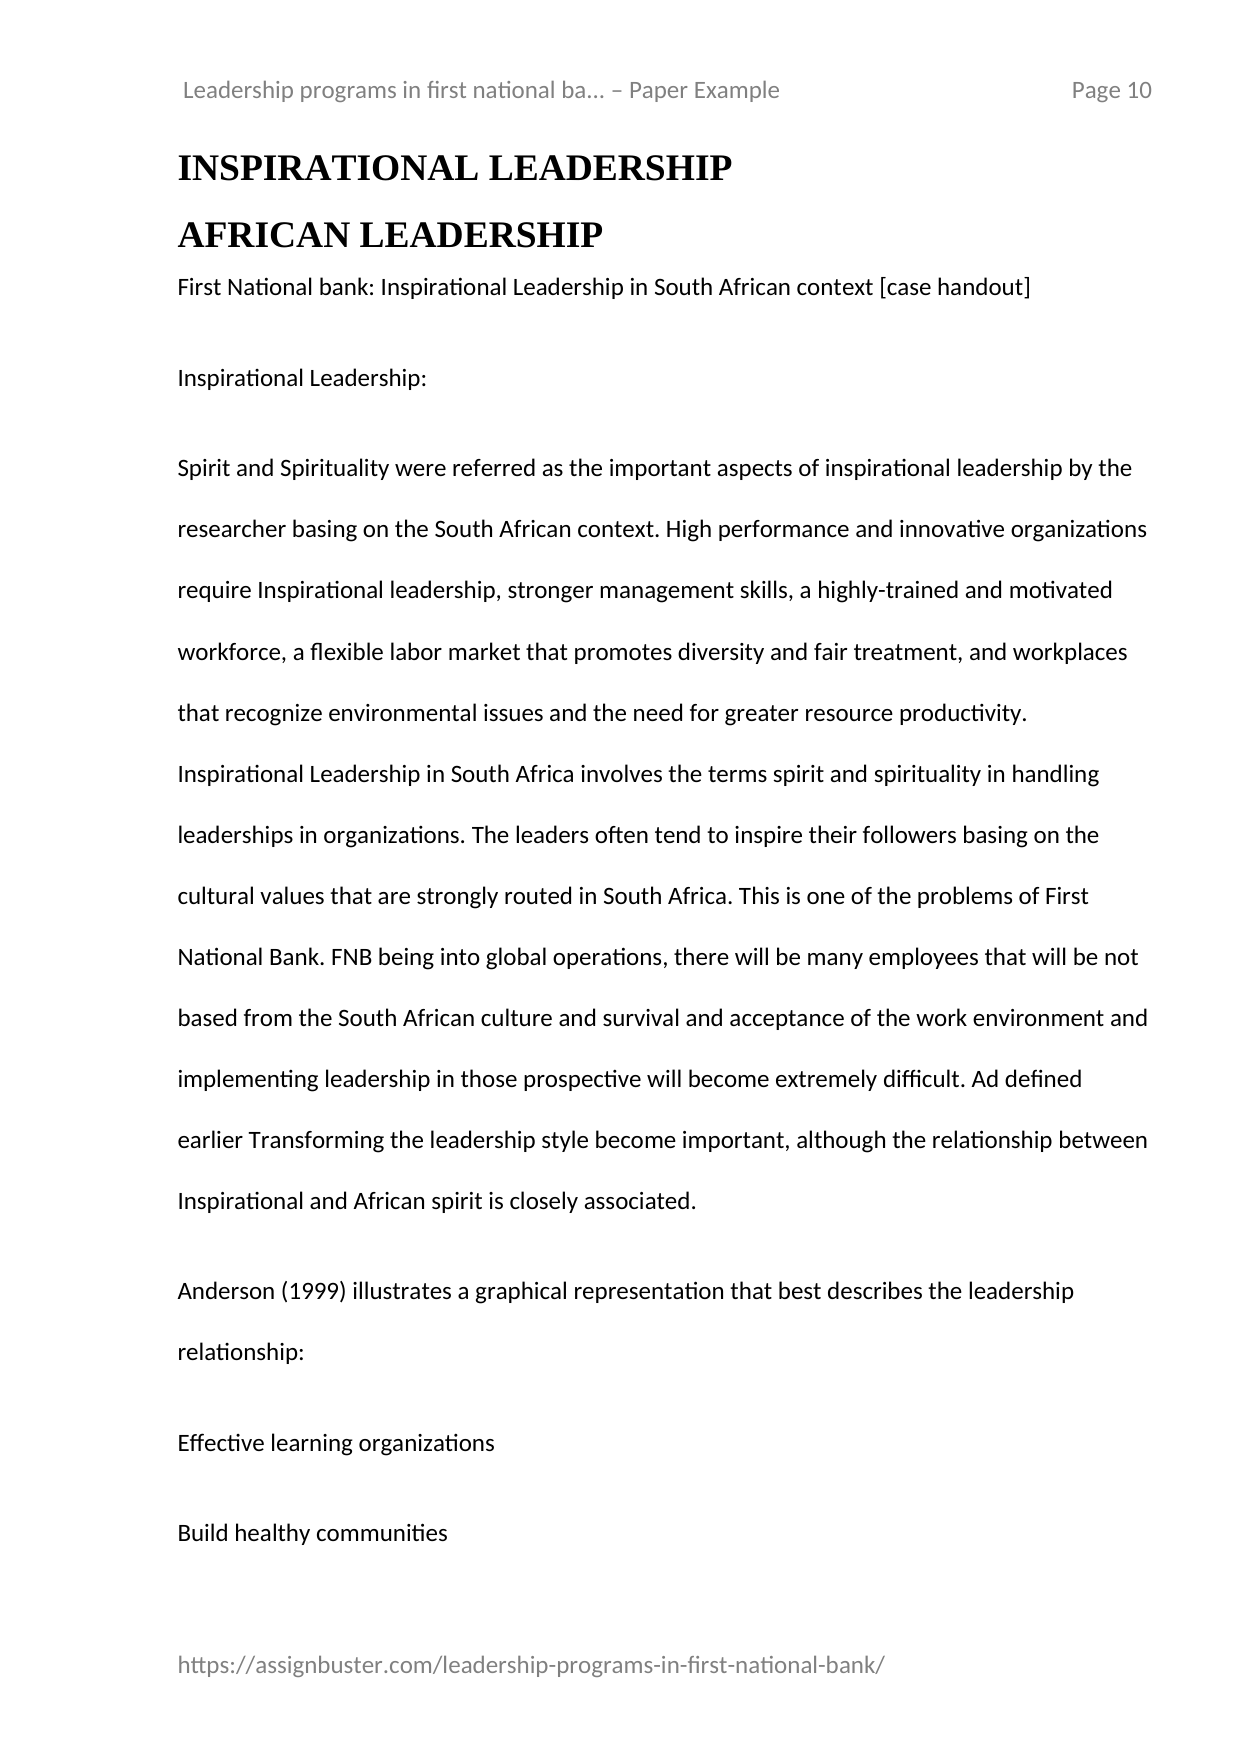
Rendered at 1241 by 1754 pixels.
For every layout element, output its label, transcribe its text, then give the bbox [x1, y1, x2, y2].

subtitle INSPIRATIONAL LEADERSHIP [177, 145, 1152, 188]
text Inspirational Leadership: [177, 362, 1152, 392]
text Anderson (1999) illustrates a graphical representation that best describes the leadership relationship: [177, 1276, 1152, 1367]
text Effective learning organizations [177, 1427, 1152, 1458]
text Build healthy communities [177, 1518, 1152, 1548]
text Spirit and Spirituality were referred as the important aspects of inspirational leadership by the researcher basing on the South African context. High performance and innovative organizations require Inspirational leadership, stronger management skills, a highly-trained and motivated workforce, a flexible labor market that promotes diversity and fair treatment, and workplaces that recognize environmental issues and the need for greater resource productivity. Inspirational Leadership in South Africa involves the terms spirit and spirituality in handling leaderships in organizations. The leaders often tend to inspire their followers basing on the cultural values that are strongly routed in South Africa. This is one of the problems of First National Bank. FNB being into global operations, there will be many employees that will be not based from the South African culture and survival and acceptance of the work environment and implementing leadership in those prospective will become extremely difficult. Ad defined earlier Transforming the leadership style become important, although the relationship between Inspirational and African spirit is closely associated. [177, 452, 1152, 1216]
subtitle AFRICAN LEADERSHIP [177, 212, 1152, 256]
text First National bank: Inspirational Leadership in South African context [case handout] [177, 271, 1152, 302]
